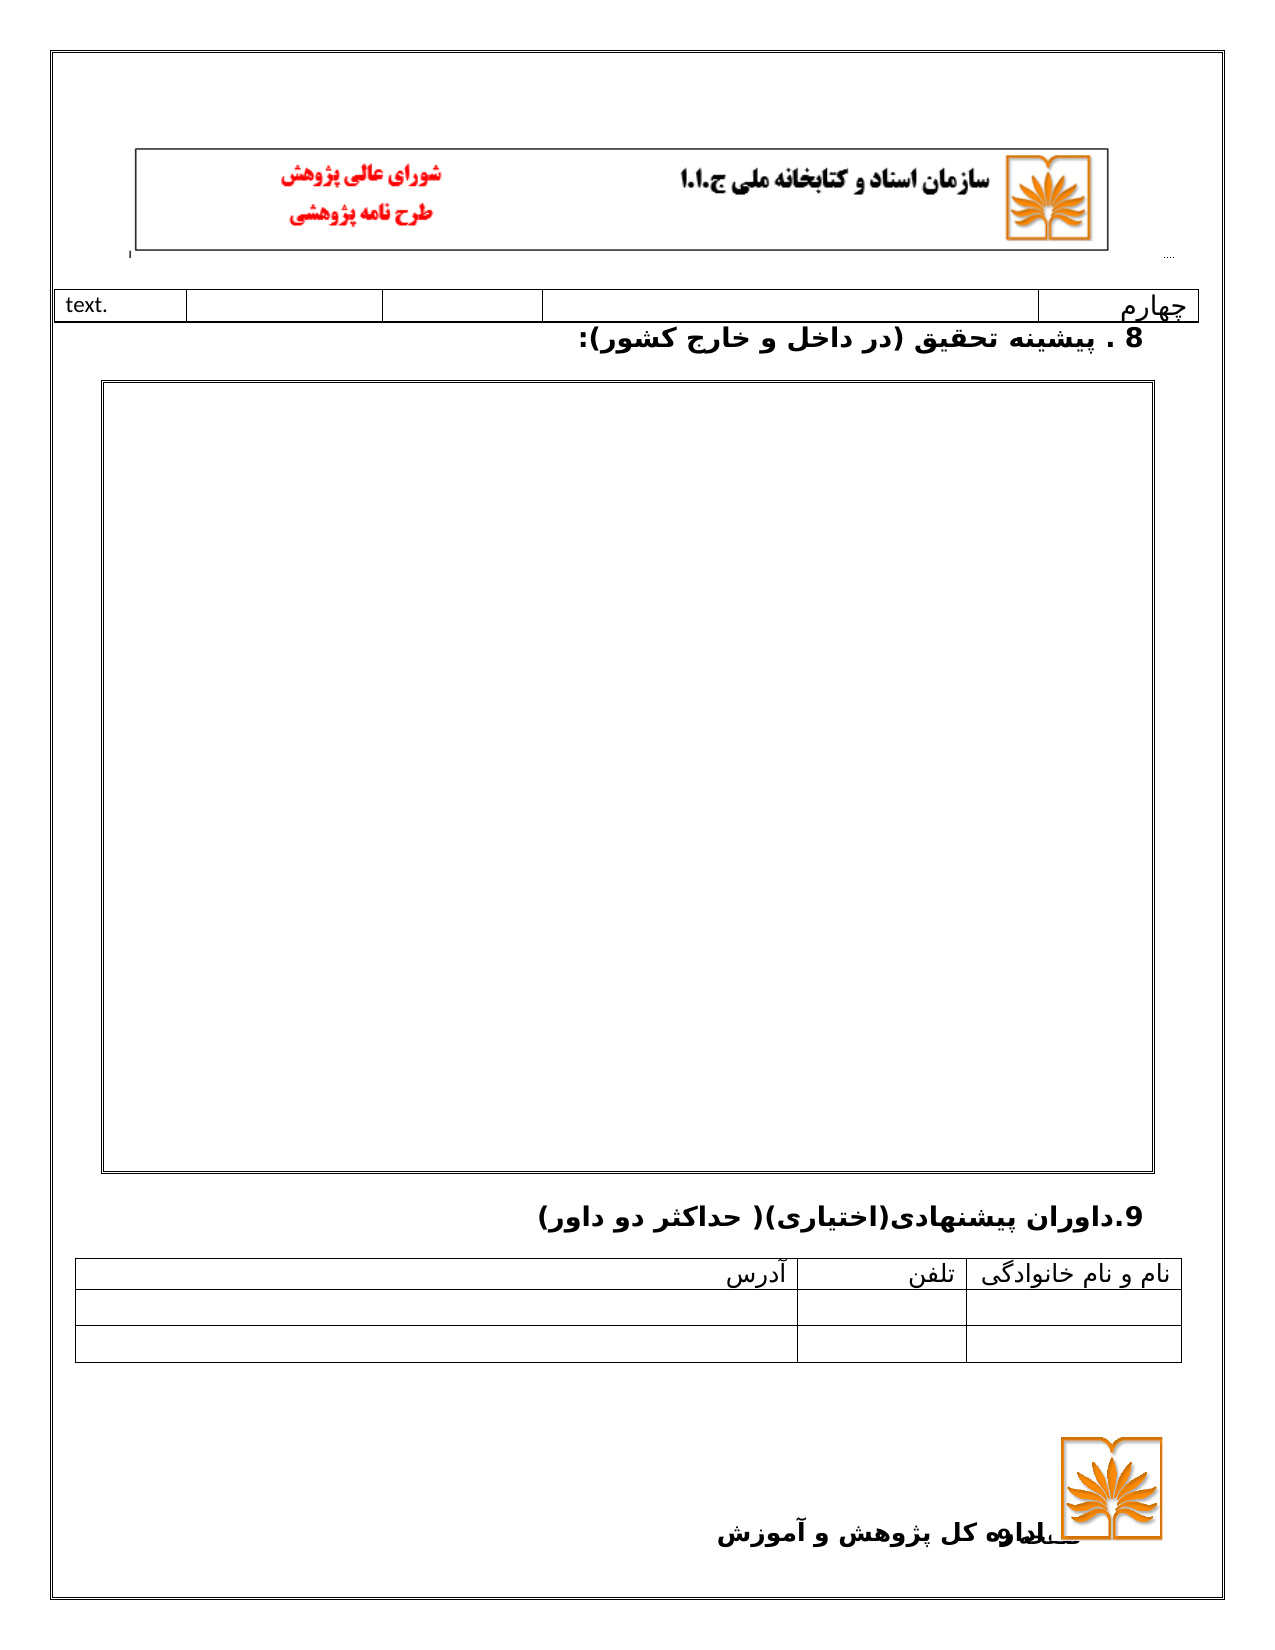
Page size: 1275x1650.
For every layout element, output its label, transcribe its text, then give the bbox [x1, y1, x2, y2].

table_header آدرس [76, 1259, 797, 1288]
table_cell [76, 1326, 797, 1362]
table_cell [967, 1326, 1181, 1362]
text 9.داوران پیشنهادی(اختیاری)( حداکثر دو داور) [112, 1201, 1144, 1233]
table_cell [798, 1290, 966, 1325]
table_header تلفن [798, 1259, 966, 1288]
text 8 . پیشینه تحقیق (در داخل و خارج کشور): [112, 323, 1144, 354]
table_cell [798, 1326, 966, 1362]
table_header نام و نام خانوادگی [967, 1259, 1181, 1288]
picture [1051, 1437, 1163, 1541]
table_cell مرحله چهارم [1039, 290, 1198, 321]
table_cell [967, 1290, 1181, 1325]
picture [67, 75, 1163, 258]
table_cell [76, 1290, 797, 1325]
